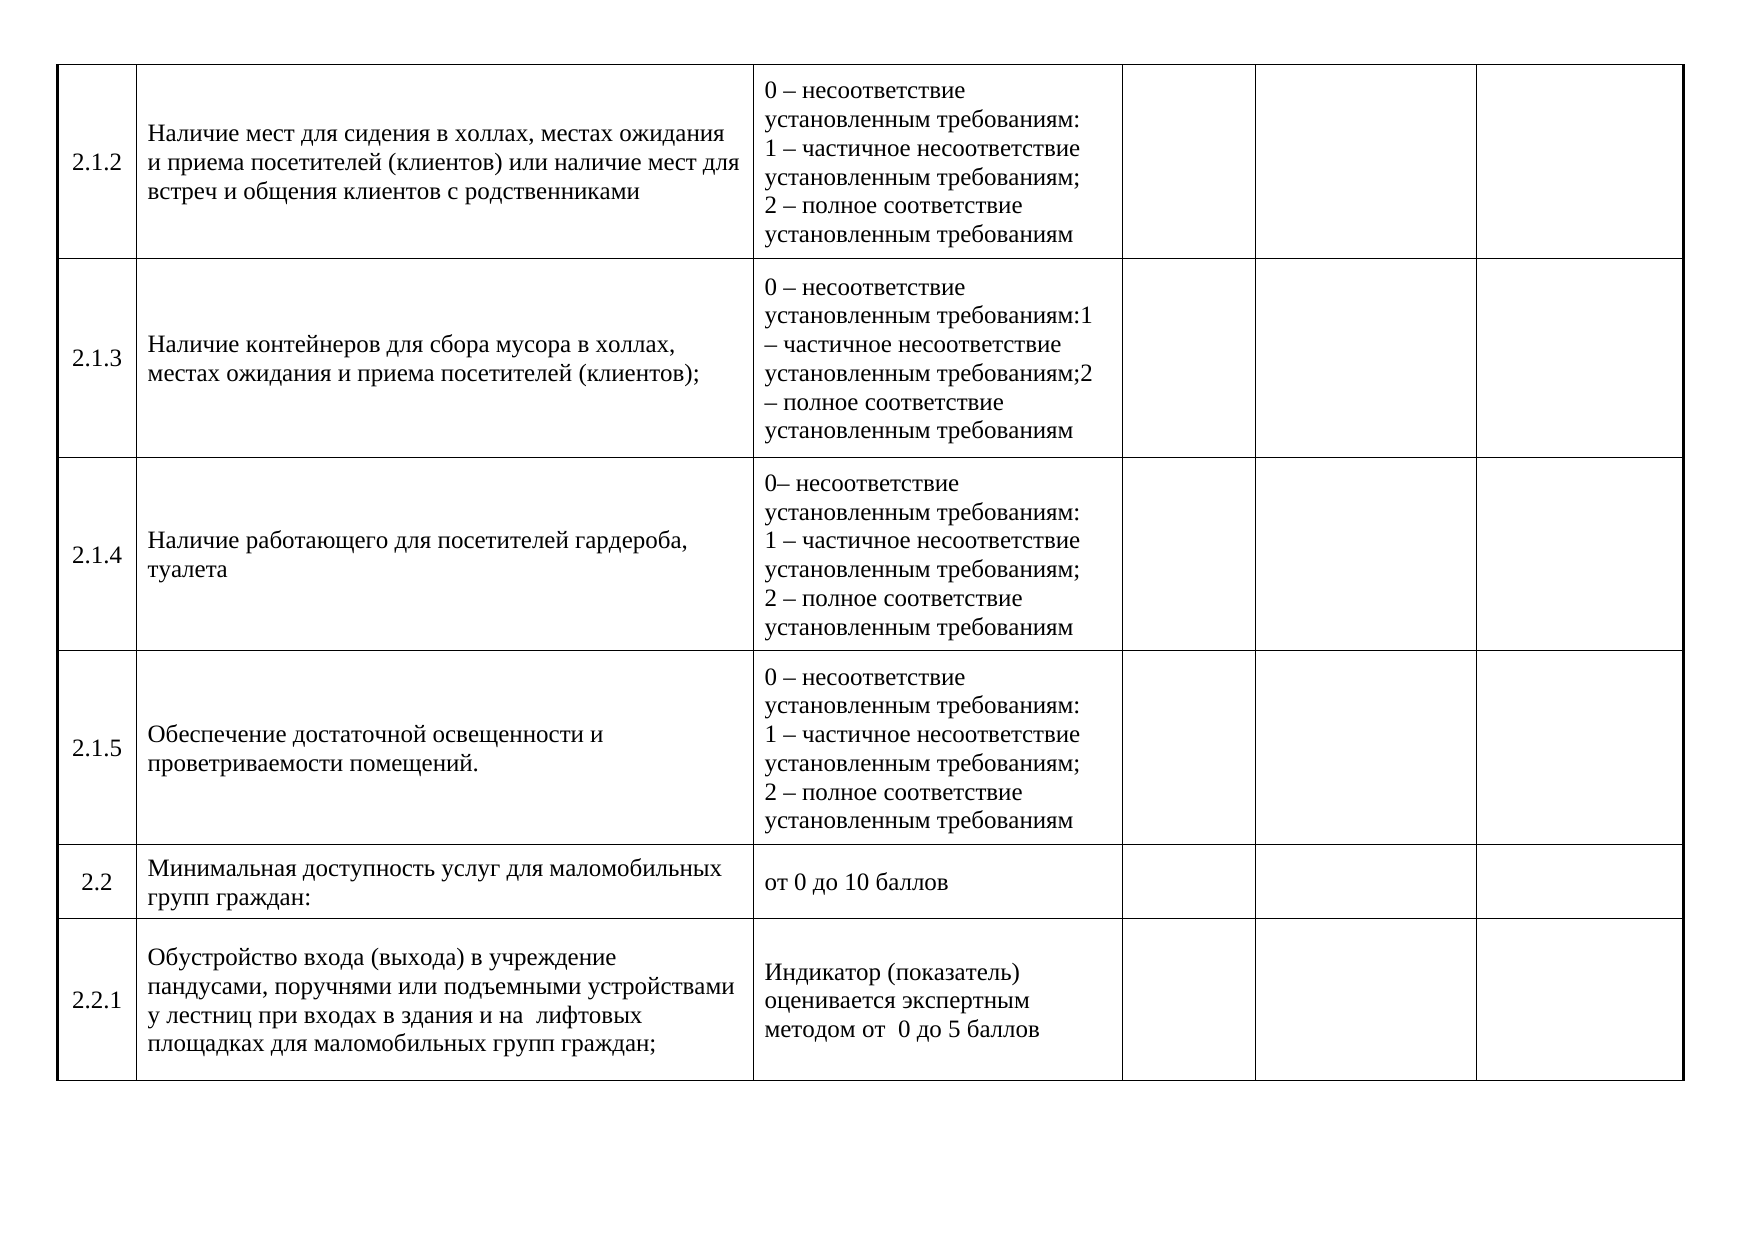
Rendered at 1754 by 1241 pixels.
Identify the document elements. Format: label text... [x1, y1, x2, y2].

table_cell 2.1.4 [59, 458, 136, 650]
table_cell Обустройство входа (выхода) в учреждение пандусами, поручнями или подъемными устройствами у лестниц при входах в здания и на лифтовых площадках для маломобильных групп граждан; [137, 919, 753, 1080]
table_cell [1123, 845, 1255, 918]
table_cell [1123, 458, 1255, 650]
table_cell от 0 до 10 баллов [754, 845, 1122, 918]
table_cell 2.1.3 [59, 259, 136, 457]
table_cell [1477, 259, 1682, 457]
table_cell Минимальная доступность услуг для маломобильных групп граждан: [137, 845, 753, 918]
table_header [1477, 65, 1682, 258]
table_cell [1477, 919, 1682, 1080]
table_header 0 – несоответствие установленным требованиям: 1 – частичное несоответствие установленным требованиям; 2 – полное соответствие установленным требованиям [754, 65, 1122, 258]
table_header [1256, 65, 1476, 258]
table_cell [1256, 458, 1476, 650]
table_cell 2.2 [59, 845, 136, 918]
table_cell Наличие работающего для посетителей гардероба, туалета [137, 458, 753, 650]
table_header 2.1.2 [59, 65, 136, 258]
table_cell Наличие контейнеров для сбора мусора в холлах, местах ожидания и приема посетителей (клиентов); [137, 259, 753, 457]
table_cell [1256, 259, 1476, 457]
table_cell [1123, 919, 1255, 1080]
table_cell [1256, 651, 1476, 844]
table_cell [1477, 845, 1682, 918]
table_cell Обеспечение достаточной освещенности и проветриваемости помещений. [137, 651, 753, 844]
table_cell 2.2.1 [59, 919, 136, 1080]
table_cell [1256, 845, 1476, 918]
table_cell [1123, 651, 1255, 844]
table_cell [1477, 651, 1682, 844]
table_header [1123, 65, 1255, 258]
table_cell 2.1.5 [59, 651, 136, 844]
table_cell Индикатор (показатель) оценивается экспертным методом от 0 до 5 баллов [754, 919, 1122, 1080]
table_cell [1477, 458, 1682, 650]
table_cell [1123, 259, 1255, 457]
table_cell [1256, 919, 1476, 1080]
table_header Наличие мест для сидения в холлах, местах ожидания и приема посетителей (клиентов) или наличие мест для встреч и общения клиентов с родственниками [137, 65, 753, 258]
